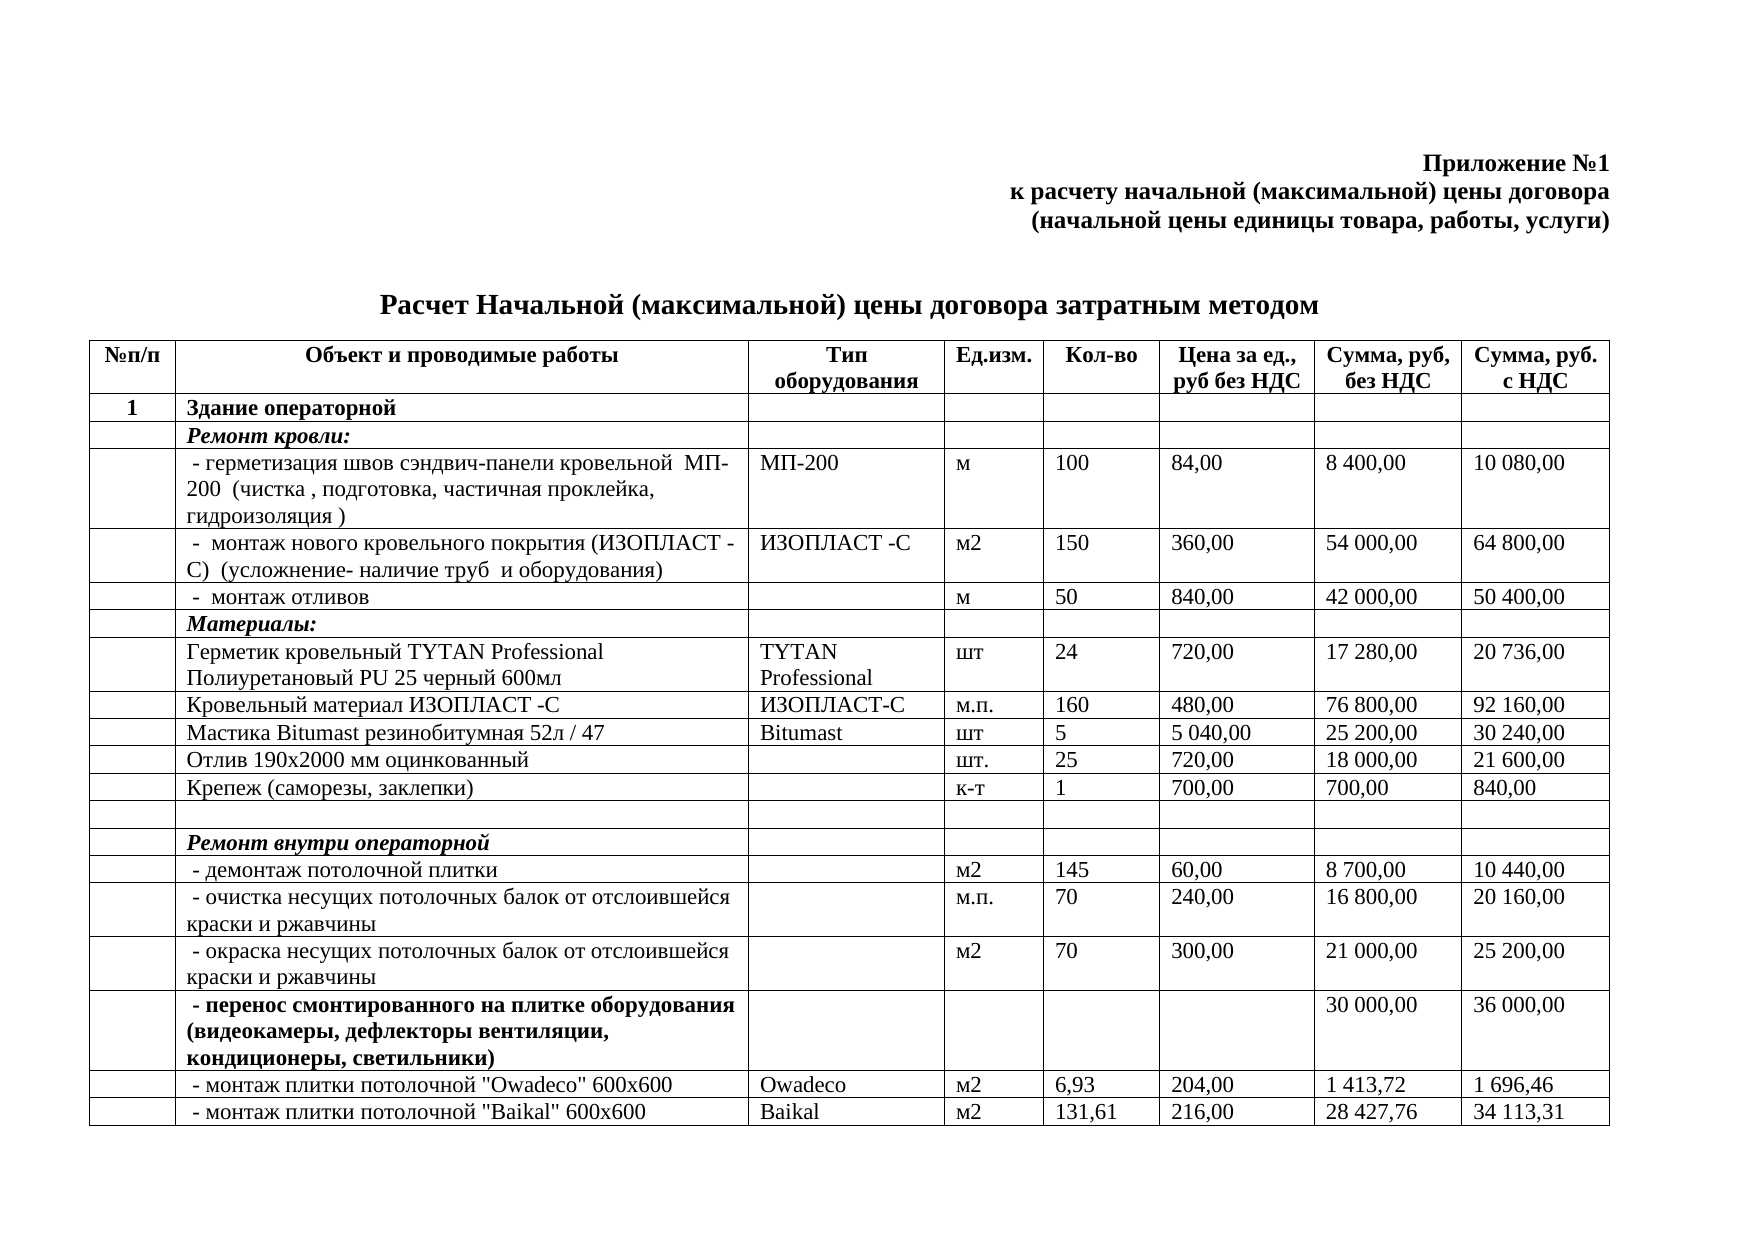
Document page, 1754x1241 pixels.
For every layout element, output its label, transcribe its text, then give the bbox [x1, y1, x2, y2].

table_cell [749, 746, 944, 773]
table_cell 25 200,00 [1462, 937, 1609, 990]
table_cell [1462, 422, 1609, 448]
table_cell Ремонт кровли: [176, 422, 748, 448]
table_cell [1315, 829, 1461, 855]
table_cell - монтаж нового кровельного покрытия (ИЗОПЛАСТ -С) (усложнение- наличие труб и оборудования) [176, 529, 748, 582]
table_cell 150 [1044, 529, 1159, 582]
table_cell 70 [1044, 937, 1159, 990]
table_cell Материалы: [176, 610, 748, 637]
table_cell Мастика Bitumast резинобитумная 52л / 47 [176, 719, 748, 745]
table_cell [1044, 801, 1159, 827]
table_cell Герметик кровельный TYTAN Professional Полиуретановый PU 25 черный 600мл [176, 638, 748, 691]
table_cell [90, 1098, 175, 1125]
table_cell 30 240,00 [1462, 719, 1609, 745]
table_cell м.п. [945, 883, 1043, 936]
table_cell м2 [945, 529, 1043, 582]
table_cell [1044, 422, 1159, 448]
table_cell [90, 583, 175, 609]
table_cell [945, 991, 1043, 1070]
table_header Сумма, руб. с НДС [1462, 341, 1609, 393]
table_cell Ремонт внутри операторной [176, 829, 748, 855]
table_cell 25 [1044, 746, 1159, 773]
table_cell 60,00 [1160, 856, 1314, 882]
table_cell 54 000,00 [1315, 529, 1461, 582]
table_cell 34 113,31 [1462, 1098, 1609, 1125]
table_cell 700,00 [1160, 774, 1314, 800]
table_cell 360,00 [1160, 529, 1314, 582]
table_cell [1462, 801, 1609, 827]
table_cell [90, 610, 175, 637]
table_cell [90, 801, 175, 827]
table_cell [1160, 829, 1314, 855]
table_cell 5 [1044, 719, 1159, 745]
table_header Сумма, руб, без НДС [1315, 341, 1461, 393]
table_cell [945, 610, 1043, 637]
table_cell 1 696,46 [1462, 1071, 1609, 1097]
table_cell 17 280,00 [1315, 638, 1461, 691]
table_cell 64 800,00 [1462, 529, 1609, 582]
table_cell 840,00 [1462, 774, 1609, 800]
table_cell к-т [945, 774, 1043, 800]
table_cell [1044, 610, 1159, 637]
table_cell [90, 883, 175, 936]
table_cell [1160, 801, 1314, 827]
table_cell 76 800,00 [1315, 692, 1461, 718]
table_cell м2 [945, 856, 1043, 882]
table_cell - демонтаж потолочной плитки [176, 856, 748, 882]
table_cell 1 [1044, 774, 1159, 800]
table_cell [1160, 394, 1314, 421]
table_cell [90, 829, 175, 855]
table_cell [749, 937, 944, 990]
table_cell - окраска несущих потолочных балок от отслоившейся краски и ржавчины [176, 937, 748, 990]
table_cell [1044, 991, 1159, 1070]
table_cell [1160, 991, 1314, 1070]
table_cell [90, 1071, 175, 1097]
table_cell [749, 774, 944, 800]
table_cell 204,00 [1160, 1071, 1314, 1097]
table_cell [1315, 422, 1461, 448]
table_cell [1462, 394, 1609, 421]
table_cell [945, 829, 1043, 855]
table_cell ИЗОПЛАСТ-С [749, 692, 944, 718]
table_cell 700,00 [1315, 774, 1461, 800]
table_cell м [945, 449, 1043, 528]
table_cell 300,00 [1160, 937, 1314, 990]
table_cell [90, 692, 175, 718]
table_cell [90, 422, 175, 448]
table_cell Отлив 190х2000 мм оцинкованный [176, 746, 748, 773]
table_cell - монтаж плитки потолочной "Owadeco" 600х600 [176, 1071, 748, 1097]
table_cell 84,00 [1160, 449, 1314, 528]
table_cell 10 440,00 [1462, 856, 1609, 882]
table_cell м2 [945, 1098, 1043, 1125]
table_cell TYTAN Professional [749, 638, 944, 691]
table_cell [90, 937, 175, 990]
table_cell - герметизация швов сэндвич-панели кровельной МП-200 (чистка , подготовка, частичная проклейка, гидроизоляция ) [176, 449, 748, 528]
text Расчет Начальной (максимальной) цены договора затратным методом [89, 287, 1610, 320]
table_cell Bitumast [749, 719, 944, 745]
table_cell 840,00 [1160, 583, 1314, 609]
table_cell 16 800,00 [1315, 883, 1461, 936]
table_cell 5 040,00 [1160, 719, 1314, 745]
table_cell 720,00 [1160, 638, 1314, 691]
table_cell [90, 719, 175, 745]
table_cell [1462, 829, 1609, 855]
table_cell м.п. [945, 692, 1043, 718]
table_cell 70 [1044, 883, 1159, 936]
table_cell 145 [1044, 856, 1159, 882]
table_cell 21 000,00 [1315, 937, 1461, 990]
table_header Цена за ед., руб без НДС [1160, 341, 1314, 393]
table_cell [176, 801, 748, 827]
table_cell [749, 883, 944, 936]
table_cell [1315, 610, 1461, 637]
table_cell - монтаж отливов [176, 583, 748, 609]
table_cell 20 160,00 [1462, 883, 1609, 936]
table_cell - монтаж плитки потолочной "Baikal" 600х600 [176, 1098, 748, 1125]
table_cell 18 000,00 [1315, 746, 1461, 773]
table_cell 480,00 [1160, 692, 1314, 718]
table_cell [749, 422, 944, 448]
table_cell шт [945, 638, 1043, 691]
table_cell шт [945, 719, 1043, 745]
table_cell 1 [90, 394, 175, 421]
table_cell м2 [945, 1071, 1043, 1097]
table_cell ИЗОПЛАСТ -С [749, 529, 944, 582]
table_header Ед.изм. [945, 341, 1043, 393]
table_cell 25 200,00 [1315, 719, 1461, 745]
table_cell - перенос смонтированного на плитке оборудования (видеокамеры, дефлекторы вентиляции, кондиционеры, светильники) [176, 991, 748, 1070]
table_cell [90, 774, 175, 800]
table_cell [1315, 394, 1461, 421]
table_header №п/п [90, 341, 175, 393]
table_cell - очистка несущих потолочных балок от отслоившейся краски и ржавчины [176, 883, 748, 936]
table_cell [945, 422, 1043, 448]
table_cell МП-200 [749, 449, 944, 528]
table_cell [749, 829, 944, 855]
table_cell м2 [945, 937, 1043, 990]
table_cell Кровельный материал ИЗОПЛАСТ -С [176, 692, 748, 718]
table_cell 8 700,00 [1315, 856, 1461, 882]
table_cell 50 400,00 [1462, 583, 1609, 609]
table_header Объект и проводимые работы [176, 341, 748, 393]
table_cell [90, 529, 175, 582]
table_cell [90, 449, 175, 528]
table_cell м [945, 583, 1043, 609]
table_cell [945, 394, 1043, 421]
table_cell 100 [1044, 449, 1159, 528]
table_cell [90, 746, 175, 773]
table_cell 160 [1044, 692, 1159, 718]
table_header Тип оборудования [749, 341, 944, 393]
table_cell 10 080,00 [1462, 449, 1609, 528]
table_cell 131,61 [1044, 1098, 1159, 1125]
table_cell [749, 394, 944, 421]
table_cell [749, 610, 944, 637]
table_cell [1315, 801, 1461, 827]
table_cell Owadeco [749, 1071, 944, 1097]
table_cell 8 400,00 [1315, 449, 1461, 528]
table_cell 50 [1044, 583, 1159, 609]
table_cell [1044, 829, 1159, 855]
table_cell шт. [945, 746, 1043, 773]
table_cell 720,00 [1160, 746, 1314, 773]
table_cell Крепеж (саморезы, заклепки) [176, 774, 748, 800]
table_cell 1 413,72 [1315, 1071, 1461, 1097]
table_cell 240,00 [1160, 883, 1314, 936]
table_cell [749, 801, 944, 827]
table_cell 21 600,00 [1462, 746, 1609, 773]
table_cell [749, 583, 944, 609]
table_cell [1160, 422, 1314, 448]
table_cell 36 000,00 [1462, 991, 1609, 1070]
table_cell [945, 801, 1043, 827]
table_cell [90, 638, 175, 691]
table_cell 6,93 [1044, 1071, 1159, 1097]
subtitle Приложение №1 к расчету начальной (максимальной) цены договора (начальной цены единицы товара, работы, услуги) [89, 148, 1610, 234]
table_cell [1044, 394, 1159, 421]
table_cell 24 [1044, 638, 1159, 691]
table_cell Здание операторной [176, 394, 748, 421]
table_cell 30 000,00 [1315, 991, 1461, 1070]
table_cell [749, 991, 944, 1070]
table_cell 92 160,00 [1462, 692, 1609, 718]
table_header Кол-во [1044, 341, 1159, 393]
table_cell [749, 856, 944, 882]
table_cell [1160, 610, 1314, 637]
table_cell 20 736,00 [1462, 638, 1609, 691]
table_cell [90, 991, 175, 1070]
table_cell 216,00 [1160, 1098, 1314, 1125]
table_cell [1462, 610, 1609, 637]
table_cell 28 427,76 [1315, 1098, 1461, 1125]
table_cell [90, 856, 175, 882]
table_cell 42 000,00 [1315, 583, 1461, 609]
table_cell Baikal [749, 1098, 944, 1125]
